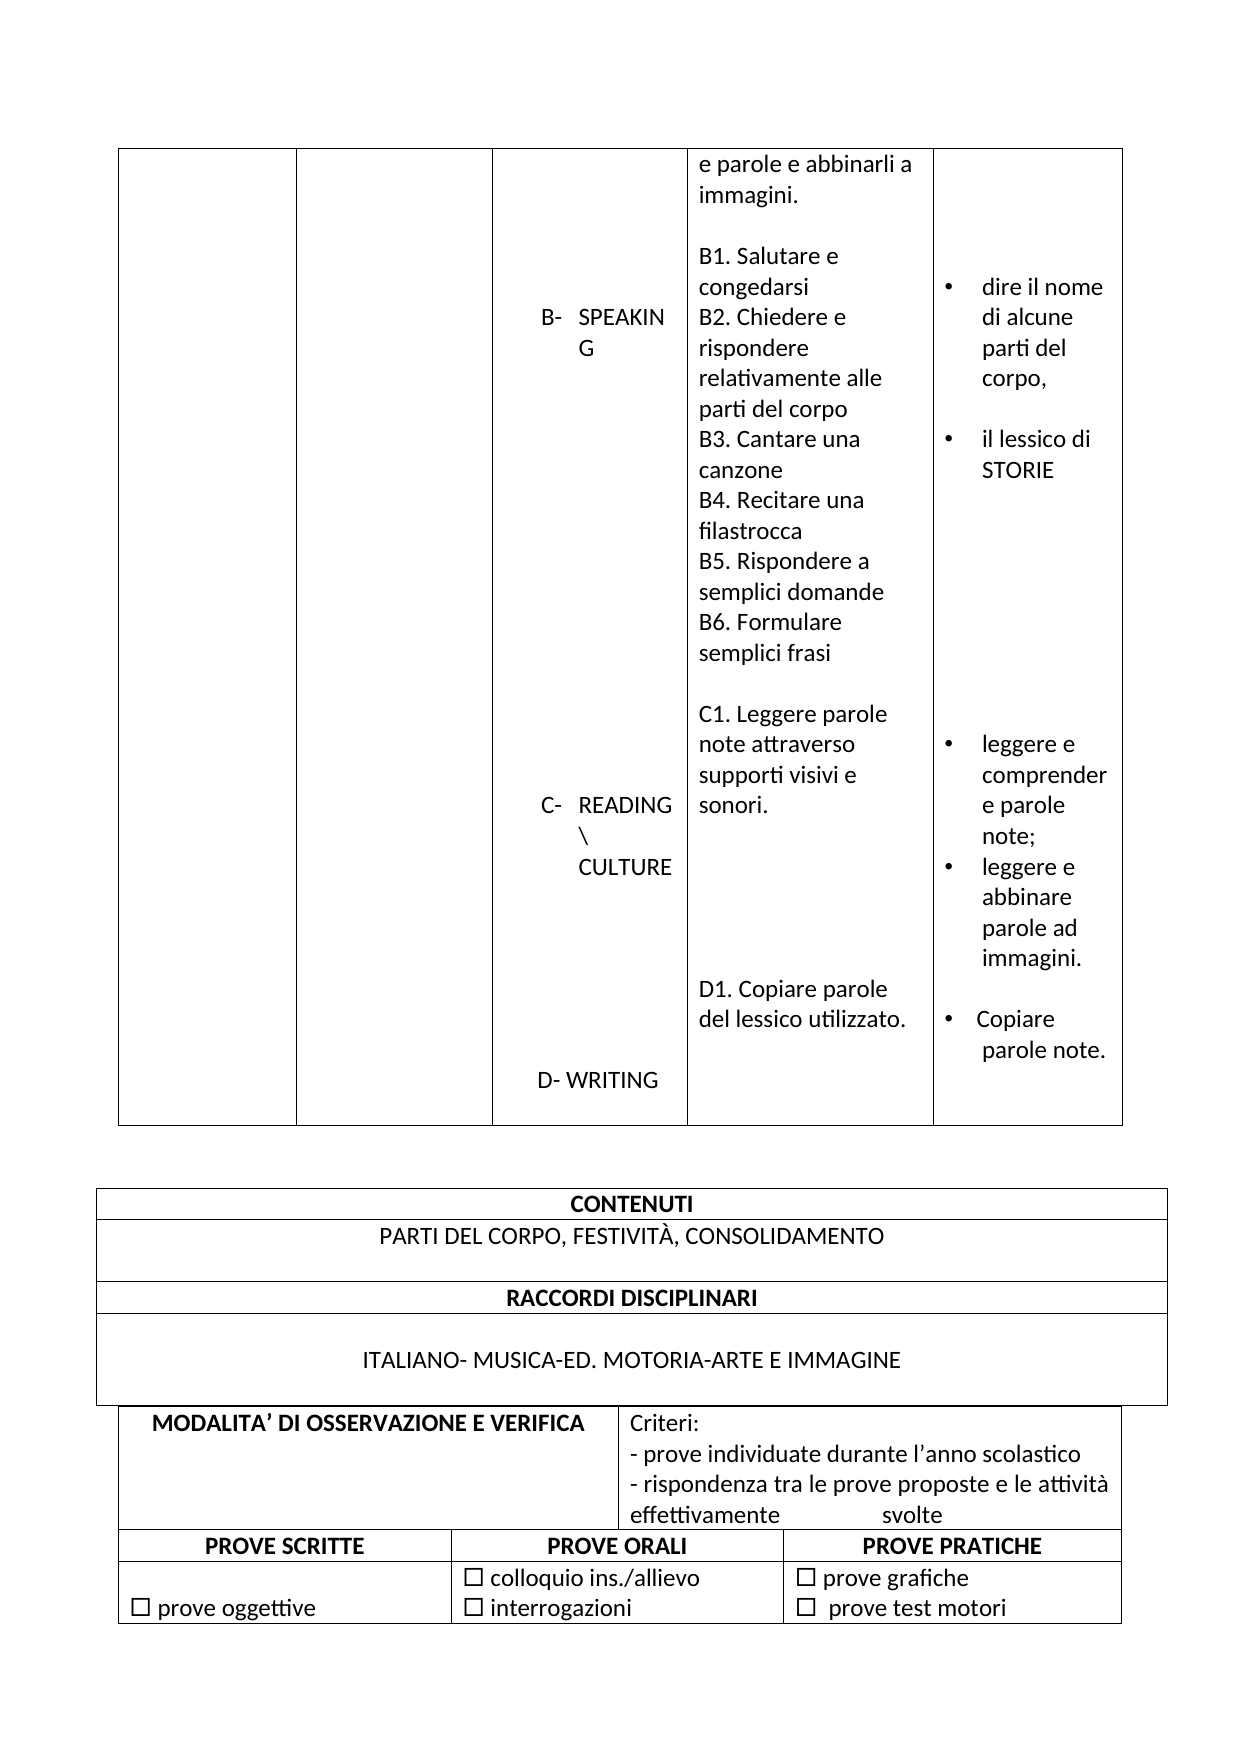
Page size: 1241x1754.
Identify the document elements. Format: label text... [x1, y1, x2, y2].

table_header MODALITA’ DI OSSERVAZIONE E VERIFICA [119, 1407, 618, 1529]
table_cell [934, 149, 1122, 1125]
table_cell ITALIANO- MUSICA-ED. MOTORIA-ARTE E IMMAGINE [97, 1314, 1167, 1405]
table_cell RACCORDI DISCIPLINARI [97, 1282, 1167, 1313]
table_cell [493, 149, 687, 1125]
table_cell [784, 1562, 1121, 1623]
table_header Criteri: - prove individuate durante l’anno scolastico - rispondenza tra le prove proposte e le attività effettivamente svolte [619, 1407, 1121, 1529]
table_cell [119, 1562, 451, 1623]
table_header CONTENUTI [97, 1189, 1167, 1219]
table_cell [452, 1562, 783, 1623]
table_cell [119, 149, 296, 1125]
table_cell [297, 149, 492, 1125]
table_cell PROVE SCRITTE [119, 1530, 451, 1561]
table_cell PROVE ORALI [452, 1530, 783, 1561]
table_cell PROVE PRATICHE [784, 1530, 1121, 1561]
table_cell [688, 149, 933, 1125]
table_cell PARTI DEL CORPO, FESTIVITÀ, CONSOLIDAMENTO [97, 1220, 1167, 1281]
